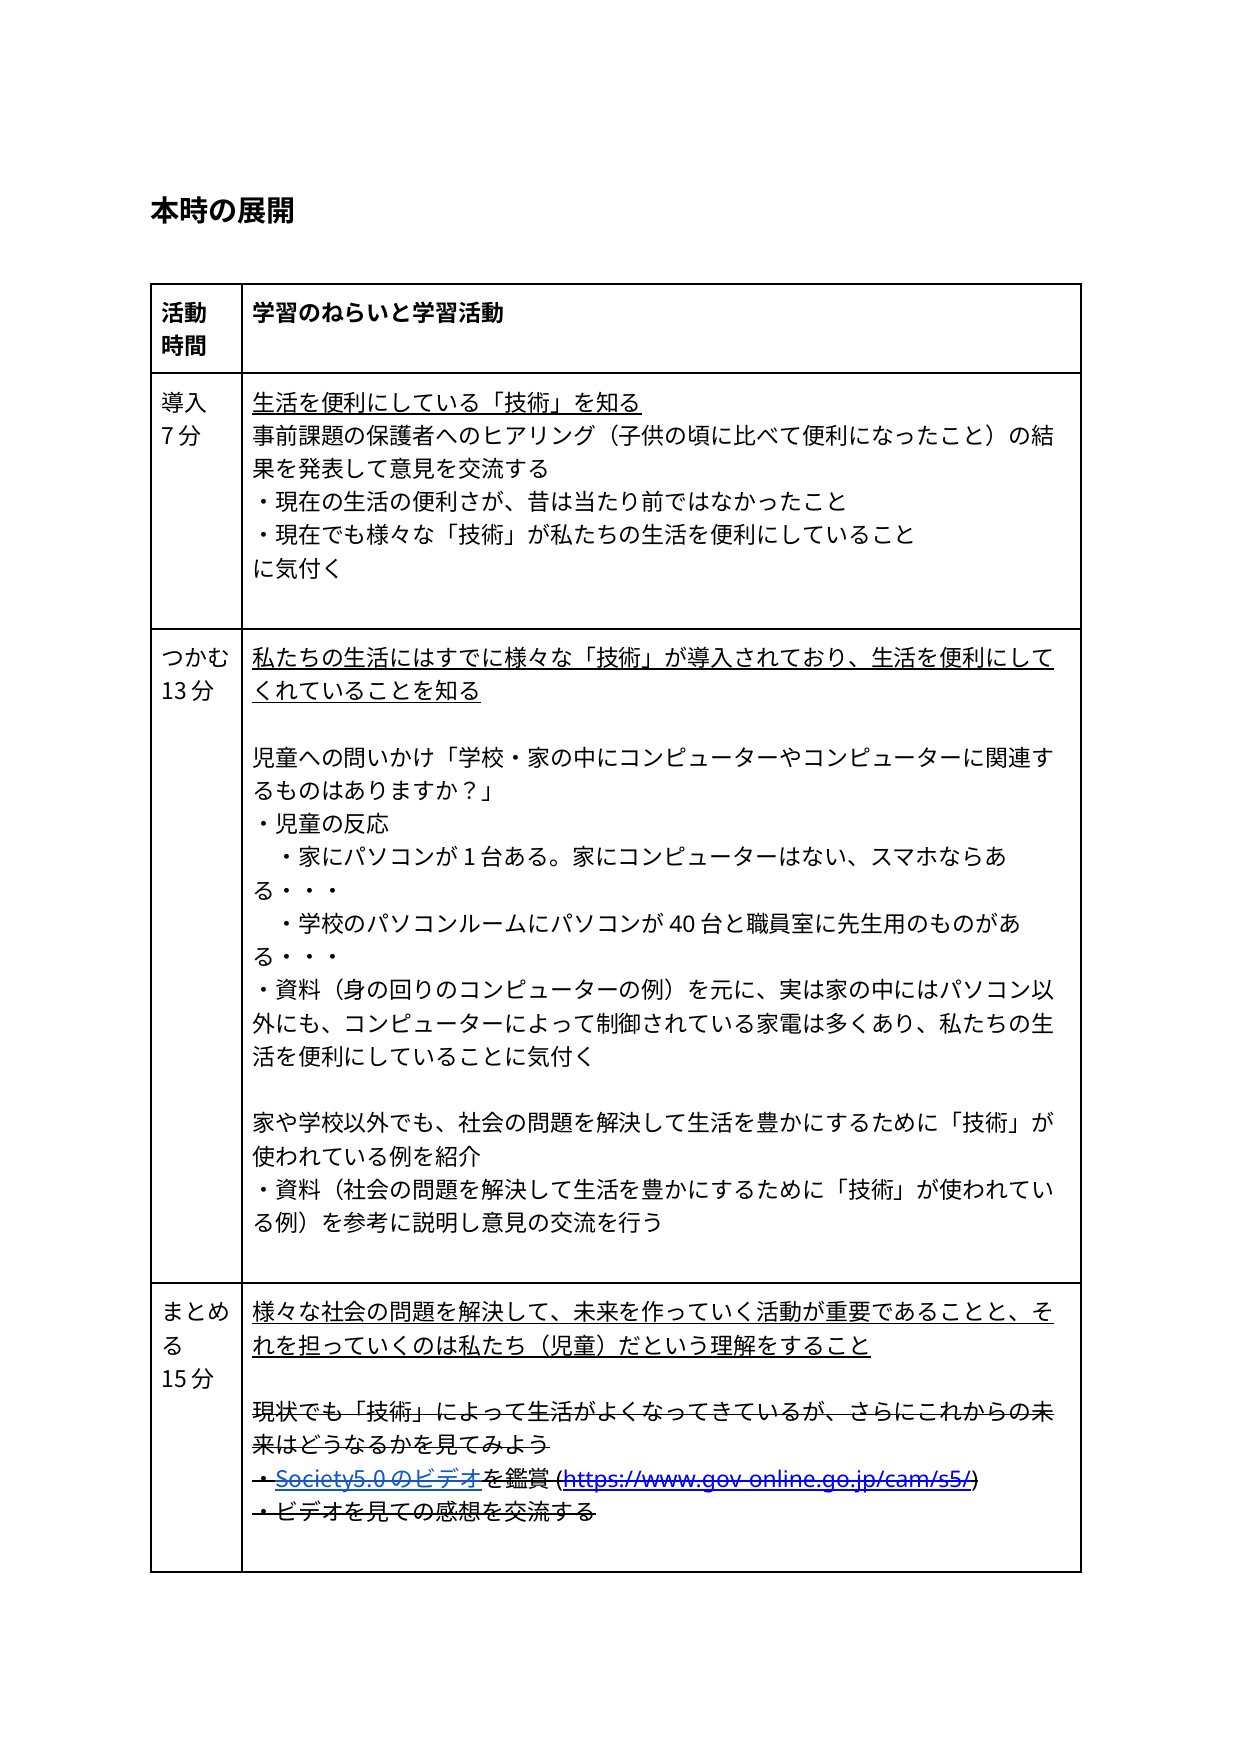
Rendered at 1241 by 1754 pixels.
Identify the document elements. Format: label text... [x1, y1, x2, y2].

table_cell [243, 1284, 1080, 1571]
table_cell 導入 7分 [152, 374, 241, 627]
table_cell つかむ 13分 [152, 630, 241, 1282]
table_header 学習のねらいと学習活動 [243, 285, 1080, 372]
table_cell 生活を便利にしている「技術」を知る 事前課題の保護者へのヒアリング（子供の頃に比べて便利になったこと）の結果を発表して意見を交流する ・現在の生活の便利さが、昔は当たり前ではなかったこと ・現在でも様々な「技術」が私たちの生活を便利にしていること に気付く [243, 374, 1080, 627]
subtitle 本時の展開 [150, 187, 1090, 230]
table_cell 私たちの生活にはすでに様々な「技術」が導入されており、生活を便利にしてくれていることを知る 児童への問いかけ「学校・家の中にコンピューターやコンピューターに関連するものはありますか？」 ・児童の反応 ・家にパソコンが1台ある。家にコンピューターはない、スマホならある・・・ ・学校のパソコンルームにパソコンが40台と職員室に先生用のものがある・・・ ・資料（身の回りのコンピューターの例）を元に、実は家の中にはパソコン以外にも、コンピューターによって制御されている家電は多くあり、私たちの生活を便利にしていることに気付く 家や学校以外でも、社会の問題を解決して生活を豊かにするために「技術」が使われている例を紹介 ・資料（社会の問題を解決して生活を豊かにするために「技術」が使われている例）を参考に説明し意見の交流を行う [243, 630, 1080, 1282]
table_cell まとめる 15分 [152, 1284, 241, 1571]
table_header 活動 時間 [152, 285, 241, 372]
